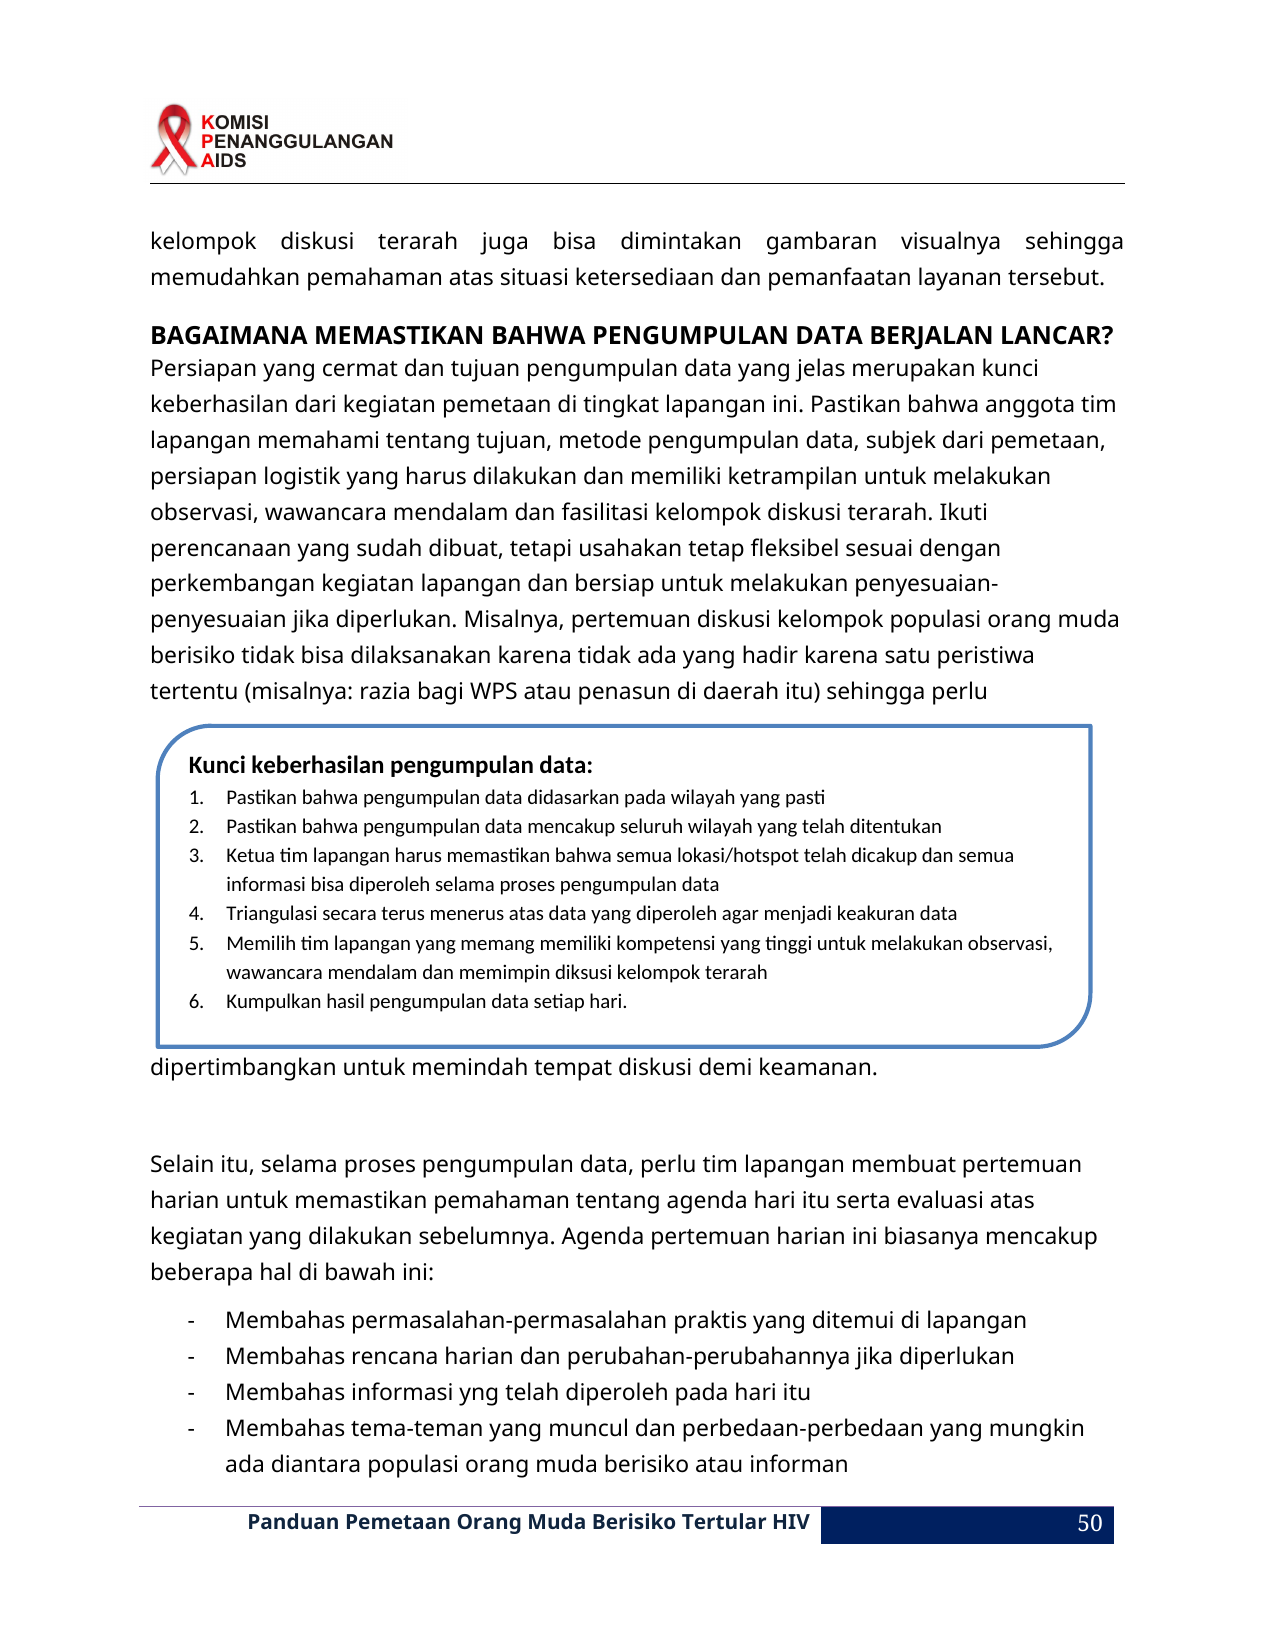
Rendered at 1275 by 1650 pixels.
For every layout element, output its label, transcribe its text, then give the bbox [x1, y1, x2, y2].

list Membahas rencana harian dan perubahan-perubahannya jika diperlukan [187, 1340, 1125, 1371]
list Persiapan yang cermat dan tujuan pengumpulan data yang jelas merupakan kunci keberhasilan dari kegiatan pemetaan di tingkat lapangan ini. Pastikan bahwa anggota tim lapangan memahami tentang tujuan, metode pengumpulan data, subjek dari pemetaan, persiapan logistik yang harus dilakukan dan memiliki ketrampilan untuk melakukan observasi, wawancara mendalam dan fasilitasi kelompok diskusi terarah. Ikuti perencanaan yang sudah dibuat, tetapi usahakan tetap fleksibel sesuai dengan perkembangan kegiatan lapangan dan bersiap untuk melakukan penyesuaian-penyesuaian jika diperlukan. Misalnya, pertemuan diskusi kelompok populasi orang muda berisiko tidak bisa dilaksanakan karena tidak ada yang hadir karena satu peristiwa tertentu (misalnya: razia bagi WPS atau penasun di daerah itu) sehingga perlu dipertimbangkan untuk memindah tempat diskusi demi keamanan. [150, 352, 1125, 1082]
list Membahas permasalahan-permasalahan praktis yang ditemui di lapangan [187, 1304, 1125, 1335]
picture [142, 98, 413, 186]
subtitle BAGAIMANA MEMASTIKAN BAHWA PENGUMPULAN DATA BERJALAN LANCAR? [150, 318, 1125, 352]
list Membahas tema-teman yang muncul dan perbedaan-perbedaan yang mungkin ada diantara populasi orang muda berisiko atau informan [187, 1412, 1125, 1479]
list Membahas informasi yng telah diperoleh pada hari itu [187, 1376, 1125, 1407]
text Selain itu, selama proses pengumpulan data, perlu tim lapangan membuat pertemuan harian untuk memastikan pemahaman tentang agenda hari itu serta evaluasi atas kegiatan yang dilakukan sebelumnya. Agenda pertemuan harian ini biasanya mencakup beberapa hal di bawah ini: [150, 1148, 1125, 1287]
